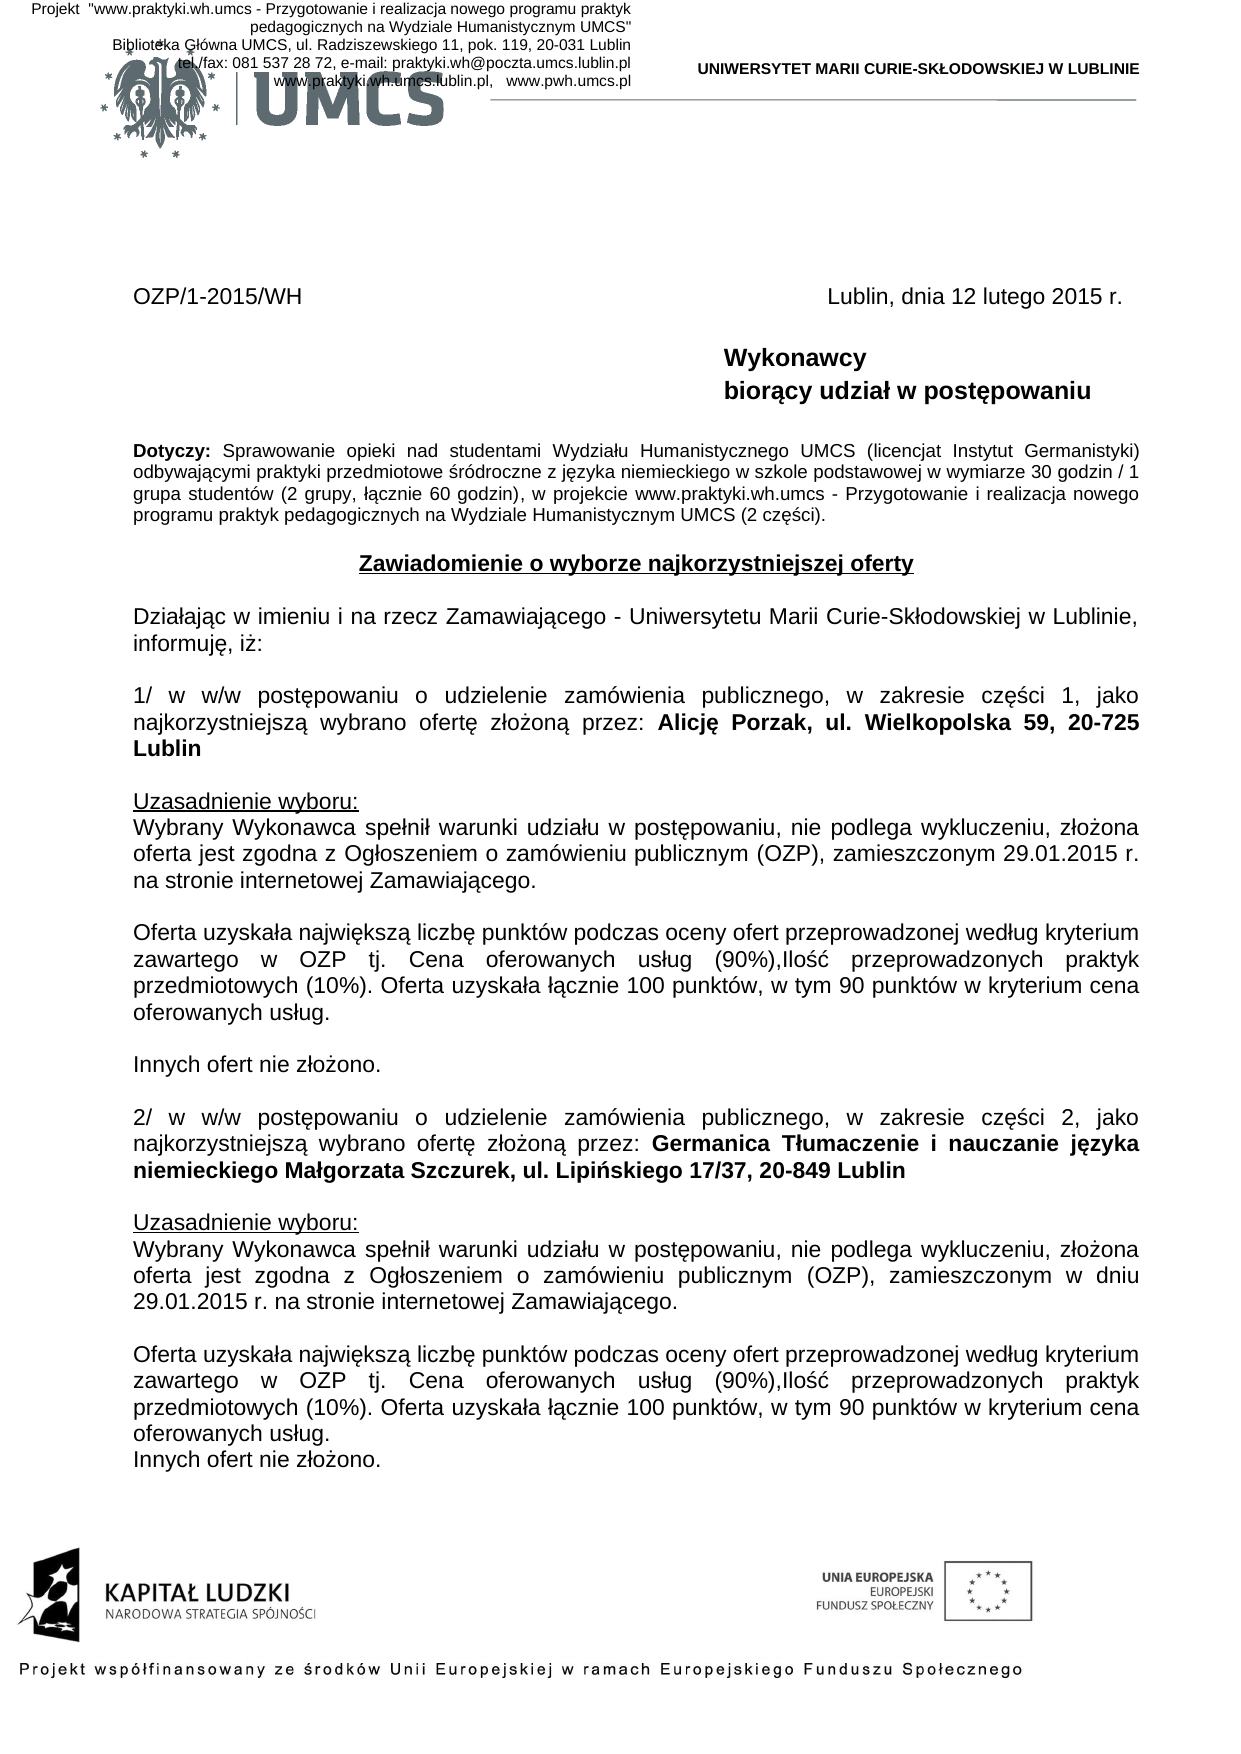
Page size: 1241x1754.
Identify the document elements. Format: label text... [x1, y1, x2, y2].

text Wybrany Wykonawca spełnił warunki udziału w postępowaniu, nie podlega wykluczeniu, złożona oferta jest zgodna z Ogłoszeniem o zamówieniu publicznym (OZP), zamieszczonym 29.01.2015 r. na stronie internetowej Zamawiającego. [133, 814, 1140, 893]
text Zawiadomienie o wyborze najkorzystniejszej oferty [133, 550, 1140, 577]
text 1/ w w/w postępowaniu o udzielenie zamówienia publicznego, w zakresie części 1, jako najkorzystniejszą wybrano ofertę złożoną przez: Alicję Porzak, ul. Wielkopolska 59, 20-725 Lublin [133, 682, 1140, 761]
text Dotyczy: Sprawowanie opieki nad studentami Wydziału Humanistycznego UMCS (licencjat Instytut Germanistyki) odbywającymi praktyki przedmiotowe śródroczne z języka niemieckiego w szkole podstawowej w wymiarze 30 godzin / 1 grupa studentów (2 grupy, łącznie 60 godzin), w projekcie www.praktyki.wh.umcs - Przygotowanie i realizacja nowego programu praktyk pedagogicznych na Wydziale Humanistycznym UMCS (2 części). [133, 439, 1140, 526]
text Uzasadnienie wyboru: [133, 1209, 1140, 1236]
picture [0, 1536, 1046, 1706]
text Innych ofert nie złożono. [133, 1446, 1140, 1473]
text Oferta uzyskała największą liczbę punktów podczas oceny ofert przeprowadzonej według kryterium zawartego w OZP tj. Cena oferowanych usług (90%),Ilość przeprowadzonych praktyk przedmiotowych (10%). Oferta uzyskała łącznie 100 punktów, w tym 90 punktów w kryterium cena oferowanych usług. [133, 919, 1140, 1025]
picture [100, 39, 444, 158]
text Wybrany Wykonawca spełnił warunki udziału w postępowaniu, nie podlega wykluczeniu, złożona oferta jest zgodna z Ogłoszeniem o zamówieniu publicznym (OZP), zamieszczonym w dniu 29.01.2015 r. na stronie internetowej Zamawiającego. [133, 1236, 1140, 1315]
text Wykonawcy [723, 343, 1113, 372]
text biorący udział w postępowaniu [723, 376, 1113, 405]
text Oferta uzyskała największą liczbę punktów podczas oceny ofert przeprowadzonej według kryterium zawartego w OZP tj. Cena oferowanych usług (90%),Ilość przeprowadzonych praktyk przedmiotowych (10%). Oferta uzyskała łącznie 100 punktów, w tym 90 punktów w kryterium cena oferowanych usług. [133, 1341, 1140, 1446]
text Działając w imieniu i na rzecz Zamawiającego - Uniwersytetu Marii Curie-Skłodowskiej w Lublinie, informuję, iż: [133, 603, 1140, 656]
text OZP/1-2015/WH Lublin, dnia 12 lutego 2015 r. [133, 222, 1140, 309]
picture [244, 39, 250, 49]
text Uzasadnienie wyboru: [133, 788, 1140, 814]
text 2/ w w/w postępowaniu o udzielenie zamówienia publicznego, w zakresie części 2, jako najkorzystniejszą wybrano ofertę złożoną przez: Germanica Tłumaczenie i nauczanie języka niemieckiego Małgorzata Szczurek, ul. Lipińskiego 17/37, 20-849 Lublin [133, 1104, 1140, 1183]
text Innych ofert nie złożono. [133, 1051, 1140, 1077]
